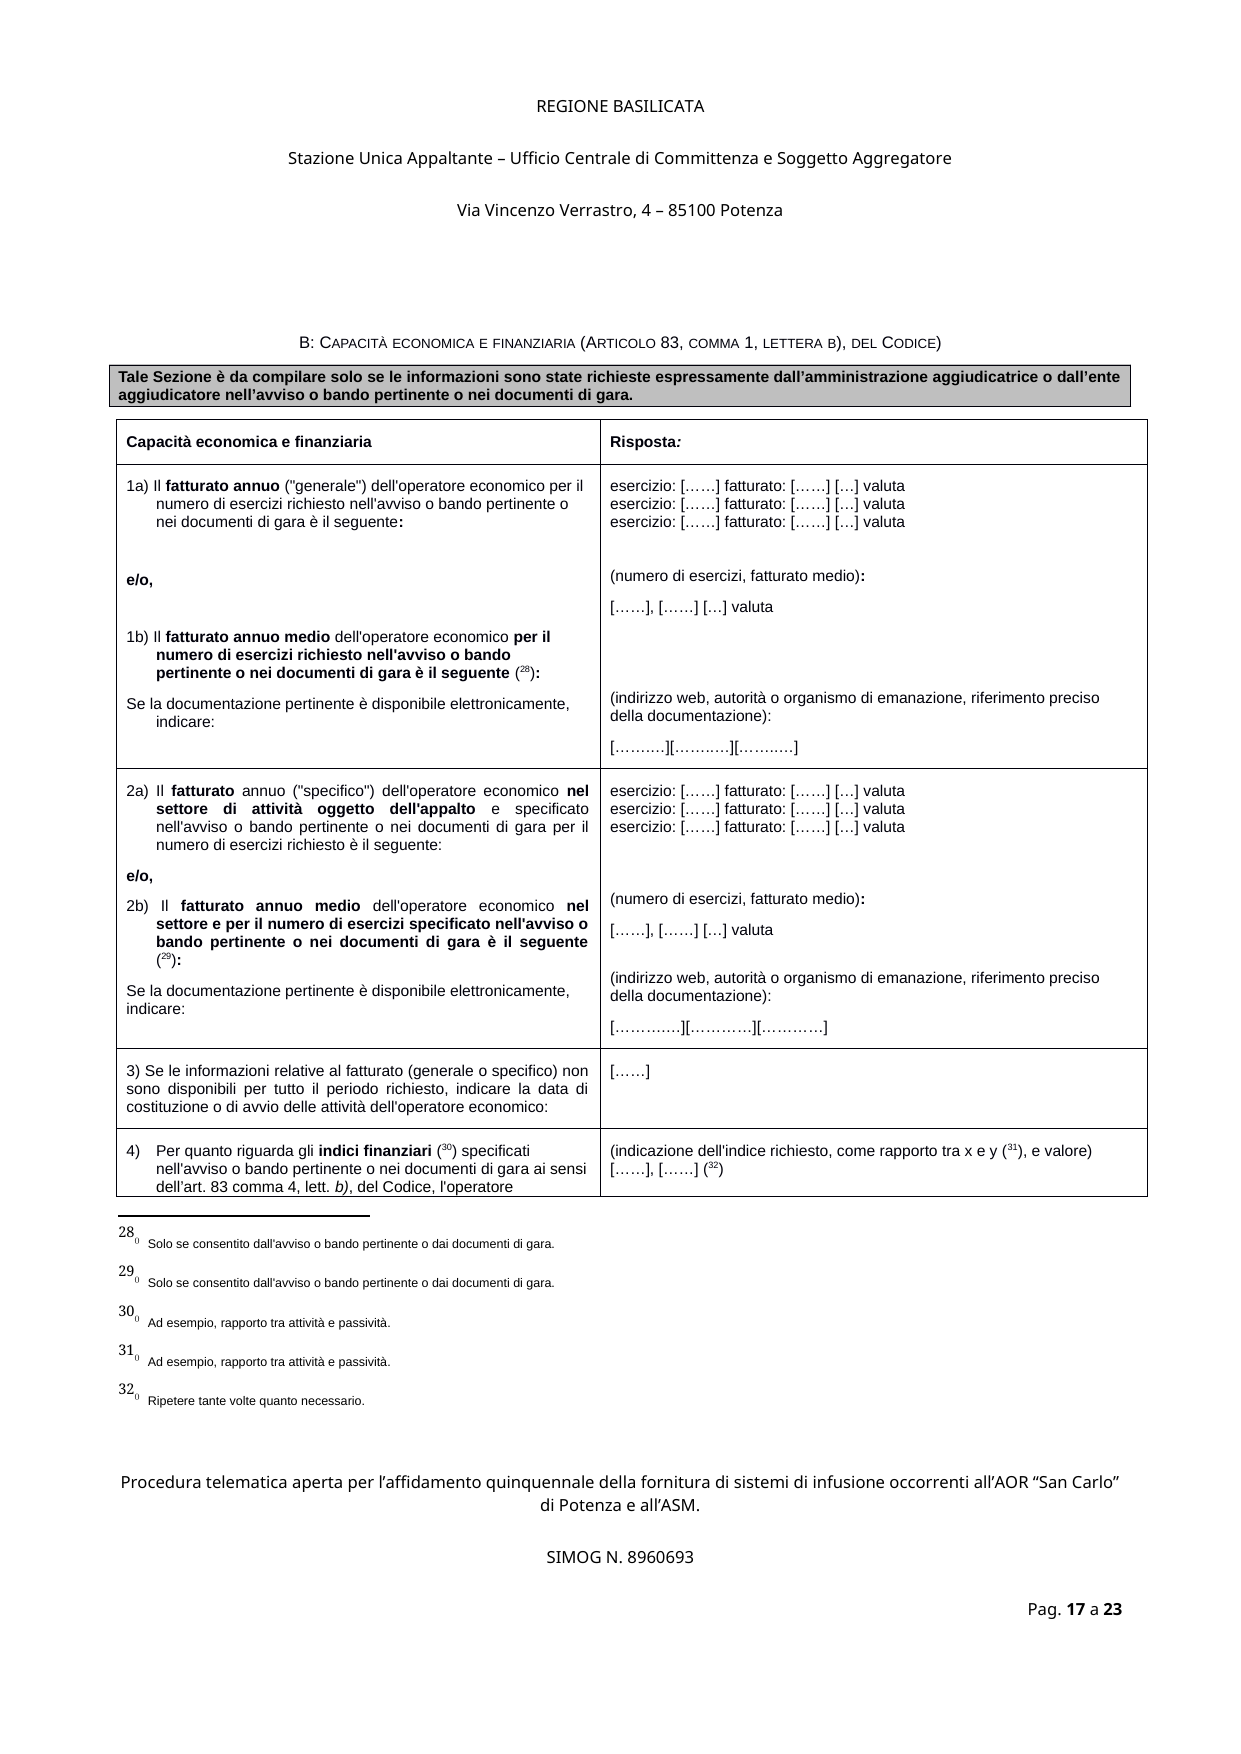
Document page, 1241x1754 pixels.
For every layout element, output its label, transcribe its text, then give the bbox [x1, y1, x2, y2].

table_header Risposta: [601, 420, 1147, 463]
table_cell Per quanto riguarda gli indici finanziari () specificati nell'avviso o bando pertinente o nei documenti di gara ai sensi dell’art. 83 comma 4, lett. b), del Codice, l'operatore economico dichiara che i valori attuali degli indici richiesti sono i seguenti: Se la documentazione pertinente è disponibile elettronicamente, indicare: [117, 1129, 600, 1196]
text B: Capacità economica e finanziaria (Articolo 83, comma 1, lettera b), del Codice) [118, 333, 1122, 352]
table_cell 3) Se le informazioni relative al fatturato (generale o specifico) non sono disponibili per tutto il periodo richiesto, indicare la data di costituzione o di avvio delle attività dell'operatore economico: [117, 1049, 600, 1128]
table_cell 2a) Il fatturato annuo ("specifico") dell'operatore economico nel settore di attività oggetto dell'appalto e specificato nell'avviso o bando pertinente o nei documenti di gara per il numero di esercizi richiesto è il seguente: e/o, 2b) Il fatturato annuo medio dell'operatore economico nel settore e per il numero di esercizi specificato nell'avviso o bando pertinente o nei documenti di gara è il seguente (): Se la documentazione pertinente è disponibile elettronicamente, indicare: [117, 769, 600, 1048]
table_header Capacità economica e finanziaria [117, 420, 600, 463]
table_cell [……] [601, 1049, 1147, 1128]
table_cell 1a) Il fatturato annuo ("generale") dell'operatore economico per il numero di esercizi richiesto nell'avviso o bando pertinente o nei documenti di gara è il seguente: e/o, 1b) Il fatturato annuo medio dell'operatore economico per il numero di esercizi richiesto nell'avviso o bando pertinente o nei documenti di gara è il seguente (): Se la documentazione pertinente è disponibile elettronicamente, indicare: [117, 465, 600, 768]
text Tale Sezione è da compilare solo se le informazioni sono state richieste espressamente dall’amministrazione aggiudicatrice o dall’ente aggiudicatore nell’avviso o bando pertinente o nei documenti di gara. [110, 366, 1130, 406]
table_cell esercizio: [……] fatturato: [……] […] valuta esercizio: [……] fatturato: [……] […] valuta esercizio: [……] fatturato: [……] […] valuta (numero di esercizi, fatturato medio): [……], [……] […] valuta (indirizzo web, autorità o organismo di emanazione, riferimento preciso della documentazione): […….…][……..…][……..…] [601, 465, 1147, 768]
table_cell esercizio: [……] fatturato: [……] […] valuta esercizio: [……] fatturato: [……] […] valuta esercizio: [……] fatturato: [……] […] valuta (numero di esercizi, fatturato medio): [……], [……] […] valuta (indirizzo web, autorità o organismo di emanazione, riferimento preciso della documentazione): [……….…][…………][…………] [601, 769, 1147, 1048]
table_cell (indicazione dell'indice richiesto, come rapporto tra x e y (), e valore) [……], [……] () (indirizzo web, autorità o organismo di emanazione, riferimento preciso della documentazione): [………..…][…………][……….…] [601, 1129, 1147, 1196]
